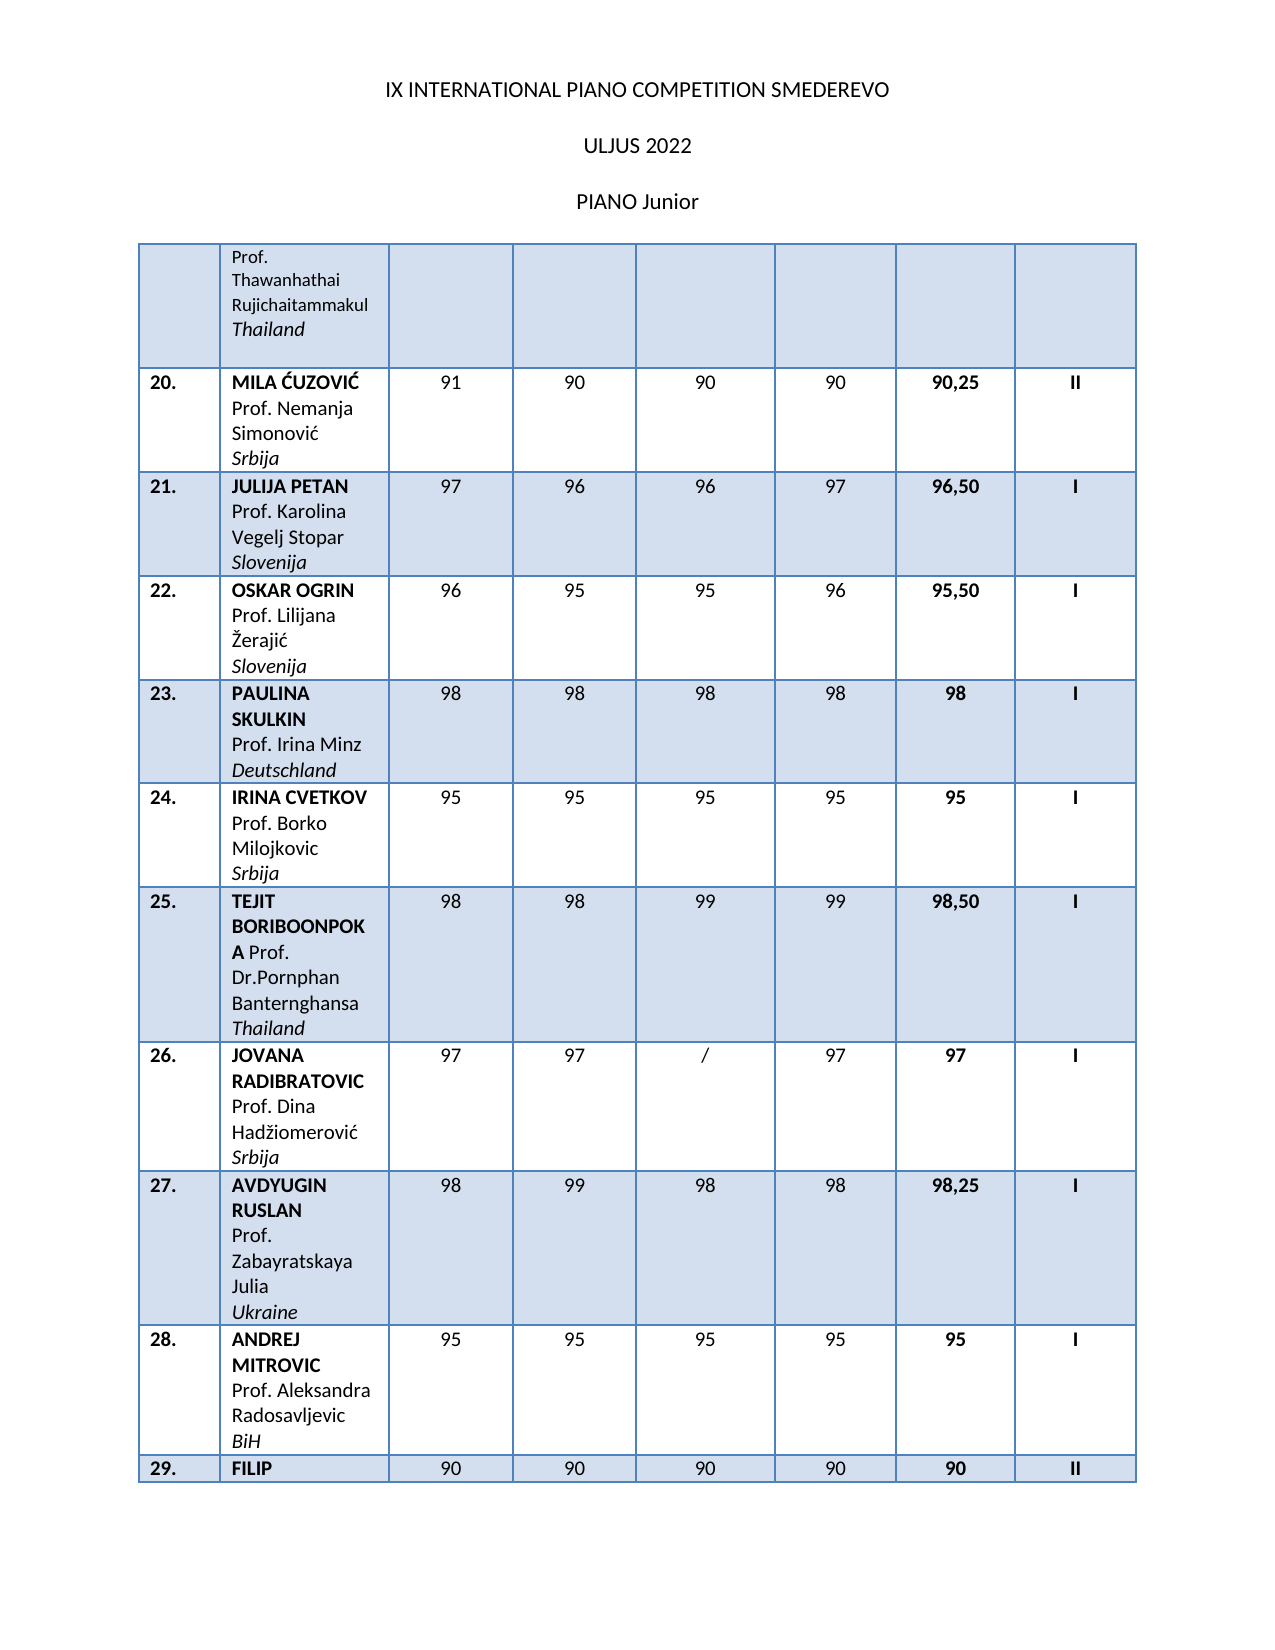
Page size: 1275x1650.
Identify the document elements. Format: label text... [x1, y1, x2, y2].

table_cell 90 [776, 1456, 895, 1481]
table_cell IRINA CVETKOV Prof. Borko Milojkovic Srbija [221, 784, 388, 886]
table_cell 90,25 [897, 369, 1014, 471]
table_cell 95 [637, 784, 774, 886]
table_cell 95 [514, 784, 635, 886]
table_cell I [1016, 1326, 1135, 1453]
table_cell 23. [140, 681, 219, 782]
table_cell 95 [637, 1326, 774, 1453]
table_cell 24. [140, 784, 219, 886]
table_cell 99 [637, 245, 774, 367]
table_cell 91 [390, 369, 512, 471]
table_cell 90 [514, 1456, 635, 1481]
table_cell 97 [776, 1043, 895, 1170]
table_cell II [1016, 1456, 1135, 1481]
table_cell PAULINA SKULKIN Prof. Irina Minz Deutschland [221, 681, 388, 782]
table_cell 98 [637, 1172, 774, 1324]
table_cell 96 [390, 577, 512, 678]
table_cell 98 [514, 681, 635, 782]
table_cell 26. [140, 1043, 219, 1170]
table_cell 99 [390, 245, 512, 367]
table_cell 99 [776, 245, 895, 367]
table_cell 95,50 [897, 577, 1014, 678]
table_cell 95 [897, 1326, 1014, 1453]
table_cell 29. [140, 1456, 219, 1481]
table_cell I [1016, 473, 1135, 575]
table_cell 95 [390, 1326, 512, 1453]
table_cell TEJIT BORIBOONPOKA Prof. Dr.Pornphan Banternghansa Thailand [221, 888, 388, 1041]
table_cell 98,25 [897, 1172, 1014, 1324]
table_cell JULIJA PETAN Prof. Karolina Vegelj Stopar Slovenija [221, 473, 388, 575]
table_cell 95 [637, 577, 774, 678]
table_cell I [1016, 1172, 1135, 1324]
table_cell 97 [390, 473, 512, 575]
table_cell ANDREJ MITROVIC Prof. Aleksandra Radosavljevic BiH [221, 1326, 388, 1453]
table_cell 97 [897, 1043, 1014, 1170]
table_cell 90 [897, 1456, 1014, 1481]
table_cell I [1016, 888, 1135, 1041]
table_cell OSKAR OGRIN Prof. Lilijana Žerajić Slovenija [221, 577, 388, 678]
table_cell 96 [637, 473, 774, 575]
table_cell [221, 1456, 388, 1481]
table_cell I [1016, 577, 1135, 678]
table_cell AVDYUGIN RUSLAN Prof. Zabayratskaya Julia Ukraine [221, 1172, 388, 1324]
table_cell 90 [637, 1456, 774, 1481]
table_cell 97 [776, 473, 895, 575]
table_cell 97 [390, 1043, 512, 1170]
table_cell 95 [897, 784, 1014, 886]
table_cell 95 [514, 1326, 635, 1453]
table_cell I [1016, 784, 1135, 886]
table_cell 25. [140, 888, 219, 1041]
table_cell 22. [140, 577, 219, 678]
table_cell 98 [776, 1172, 895, 1324]
table_cell I [1016, 681, 1135, 782]
table_cell 99 [514, 245, 635, 367]
table_cell 98 [897, 681, 1014, 782]
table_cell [221, 245, 388, 367]
table_cell 95 [390, 784, 512, 886]
table_cell 20. [140, 369, 219, 471]
table_cell / [637, 1043, 774, 1170]
table_cell I [1016, 1043, 1135, 1170]
table_cell 99 [897, 245, 1014, 367]
table_cell 96 [776, 577, 895, 678]
table_cell 95 [776, 784, 895, 886]
table_cell 98 [637, 681, 774, 782]
table_cell 90 [390, 1456, 512, 1481]
table_cell JOVANA RADIBRATOVIC Prof. Dina Hadžiomerović Srbija [221, 1043, 388, 1170]
table_cell 90 [514, 369, 635, 471]
table_cell 98 [390, 1172, 512, 1324]
table_cell 96,50 [897, 473, 1014, 575]
table_cell 95 [776, 1326, 895, 1453]
table_cell 90 [776, 369, 895, 471]
table_cell 98 [514, 888, 635, 1041]
table_cell 98 [390, 888, 512, 1041]
table_cell 19. [140, 245, 219, 367]
table_cell 21. [140, 473, 219, 575]
table_cell 99 [776, 888, 895, 1041]
table_cell 98,50 [897, 888, 1014, 1041]
table_cell 98 [776, 681, 895, 782]
table_cell 97 [514, 1043, 635, 1170]
table_cell II [1016, 369, 1135, 471]
table_cell 28. [140, 1326, 219, 1453]
table_cell 96 [514, 473, 635, 575]
table_cell I [1016, 245, 1135, 367]
table_cell MILA ĆUZOVIĆ Prof. Nemanja Simonović Srbija [221, 369, 388, 471]
table_cell 90 [637, 369, 774, 471]
table_cell 98 [390, 681, 512, 782]
table_cell 99 [514, 1172, 635, 1324]
table_cell 99 [637, 888, 774, 1041]
table_cell 27. [140, 1172, 219, 1324]
table_cell 95 [514, 577, 635, 678]
